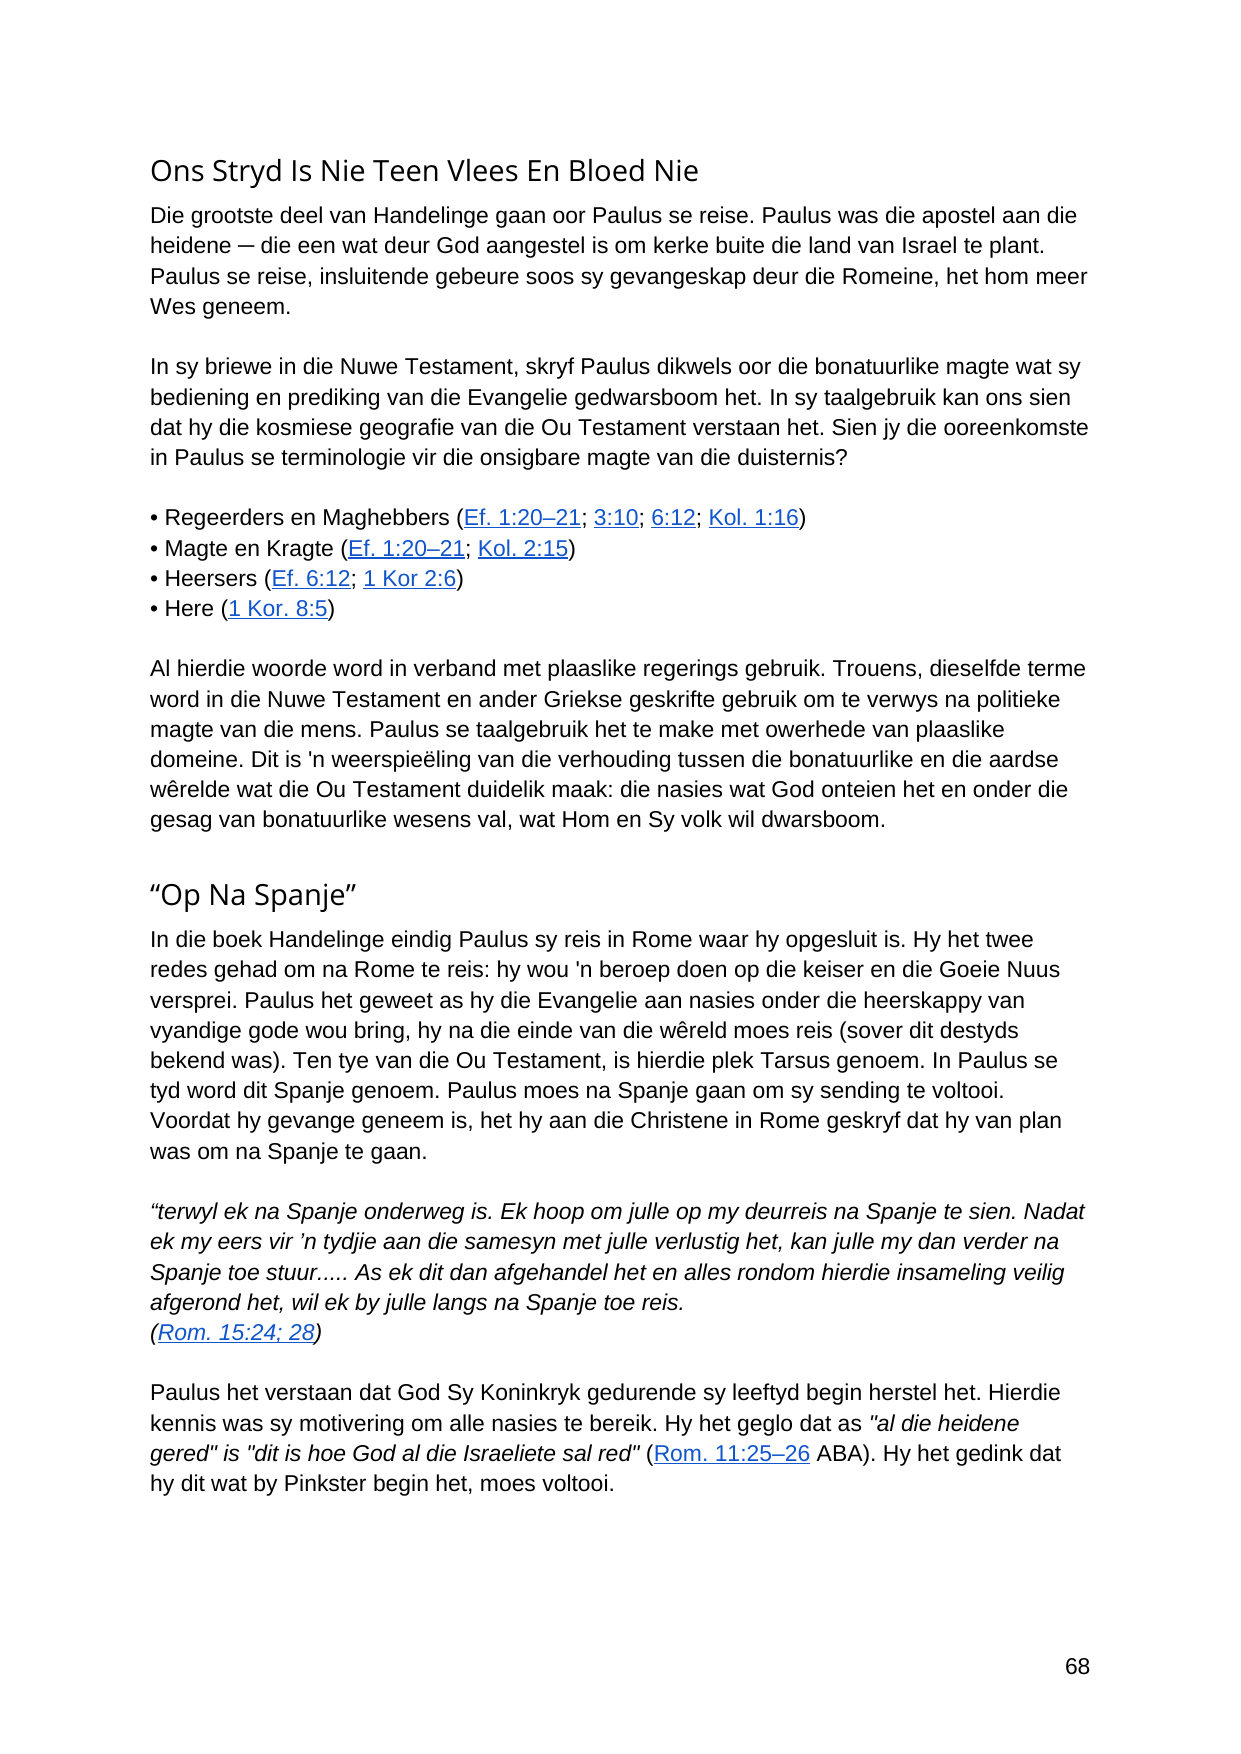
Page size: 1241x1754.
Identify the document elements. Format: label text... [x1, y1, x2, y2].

text In sy briewe in die Nuwe Testament, skryf Paulus dikwels oor die bonatuurlike magte wat sy bediening en prediking van die Evangelie gedwarsboom het. In sy taalgebruik kan ons sien dat hy die kosmiese geografie van die Ou Testament verstaan het. Sien jy die ooreenkomste in Paulus se terminologie vir die onsigbare magte van die duisternis? [150, 353, 1090, 470]
text Paulus het verstaan dat God Sy Koninkryk gedurende sy leeftyd begin herstel het. Hierdie kennis was sy motivering om alle nasies te bereik. Hy het geglo dat as "al die heidene gered" is "dit is hoe God al die Israeliete sal red" (Rom. 11:25–26 ABA). Hy het gedink dat hy dit wat by Pinkster begin het, moes voltooi. [150, 1379, 1090, 1496]
text • Here (1 Kor. 8:5) [150, 595, 1090, 621]
subtitle “Op Na Spanje” [150, 874, 1090, 914]
text (Rom. 15:24; 28) [150, 1319, 1090, 1345]
text • Heersers (Ef. 6:12; 1 Kor 2:6) [150, 565, 1090, 591]
text “terwyl ek na Spanje onderweg is. Ek hoop om julle op my deurreis na Spanje te sien. Nadat ek my eers vir ’n tydjie aan die samesyn met julle verlustig het, kan julle my dan verder na Spanje toe stuur..... As ek dit dan afgehandel het en alles rondom hierdie insameling veilig afgerond het, wil ek by julle langs na Spanje toe reis. [150, 1198, 1090, 1315]
subtitle Ons Stryd Is Nie Teen Vlees En Bloed Nie [150, 150, 1090, 190]
text In die boek Handelinge eindig Paulus sy reis in Rome waar hy opgesluit is. Hy het twee redes gehad om na Rome te reis: hy wou 'n beroep doen op die keiser en die Goeie Nuus versprei. Paulus het geweet as hy die Evangelie aan nasies onder die heerskappy van vyandige gode wou bring, hy na die einde van die wêreld moes reis (sover dit destyds bekend was). Ten tye van die Ou Testament, is hierdie plek Tarsus genoem. In Paulus se tyd word dit Spanje genoem. Paulus moes na Spanje gaan om sy sending te voltooi. Voordat hy gevange geneem is, het hy aan die Christene in Rome geskryf dat hy van plan was om na Spanje te gaan. [150, 926, 1090, 1164]
text Al hierdie woorde word in verband met plaaslike regerings gebruik. Trouens, dieselfde terme word in die Nuwe Testament en ander Griekse geskrifte gebruik om te verwys na politieke magte van die mens. Paulus se taalgebruik het te make met owerhede van plaaslike domeine. Dit is 'n weerspieëling van die verhouding tussen die bonatuurlike en die aardse wêrelde wat die Ou Testament duidelik maak: die nasies wat God onteien het en onder die gesag van bonatuurlike wesens val, wat Hom en Sy volk wil dwarsboom. [150, 655, 1090, 833]
text Die grootste deel van Handelinge gaan oor Paulus se reise. Paulus was die apostel aan die heidene ─ die een wat deur God aangestel is om kerke buite die land van Israel te plant. Paulus se reise, insluitende gebeure soos sy gevangeskap deur die Romeine, het hom meer Wes geneem. [150, 202, 1090, 319]
text • Regeerders en Maghebbers (Ef. 1:20–21; 3:10; 6:12; Kol. 1:16) [150, 504, 1090, 531]
text • Magte en Kragte (Ef. 1:20–21; Kol. 2:15) [150, 534, 1090, 561]
